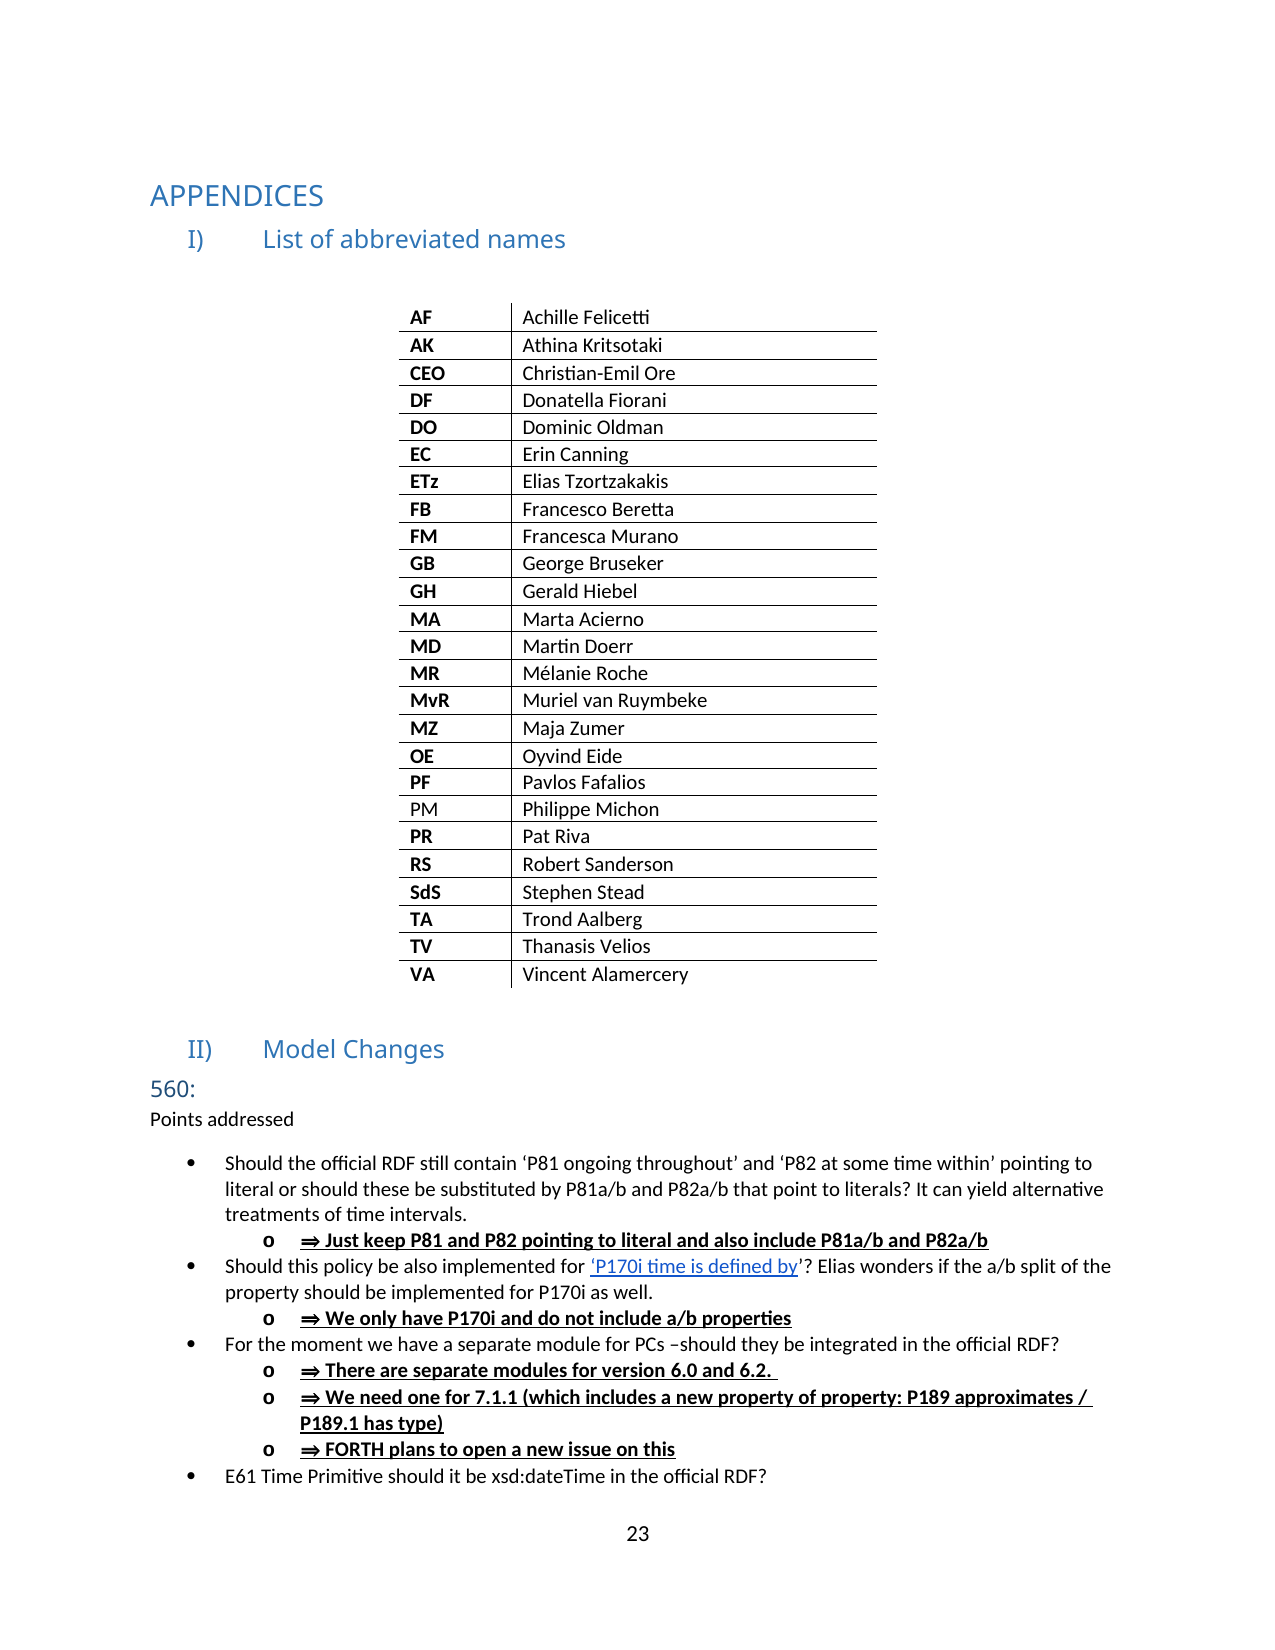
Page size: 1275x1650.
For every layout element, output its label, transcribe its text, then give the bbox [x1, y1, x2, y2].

table_cell FB [399, 495, 511, 522]
list For the moment we have a separate module for PCs –should they be integrated in the official RDF? [187, 1331, 1125, 1357]
list ⇒ FORTH plans to open a new issue on this [262, 1436, 1125, 1463]
table_cell Martin Doerr [512, 632, 877, 659]
table_header AF [399, 303, 511, 331]
subtitle List of abbreviated names [187, 222, 1125, 256]
list E61 Time Primitive should it be xsd:dateTime in the official RDF? [187, 1463, 1125, 1488]
table_cell MD [399, 632, 511, 659]
table_cell George Bruseker [512, 550, 877, 577]
table_cell Pavlos Fafalios [512, 769, 877, 795]
table_cell Philippe Michon [512, 796, 877, 821]
table_cell Dominic Oldman [512, 414, 877, 440]
table_cell DF [399, 386, 511, 413]
table_cell Maja Zumer [512, 715, 877, 742]
table_cell PR [399, 822, 511, 849]
table_cell DO [399, 414, 511, 440]
table_cell PM [399, 796, 511, 821]
table_cell Muriel van Ruymbeke [512, 687, 877, 714]
table_cell Donatella Fiorani [512, 386, 877, 413]
list Should this policy be also implemented for ‘P170i time is defined by’? Elias wonders if the a/b split of the property should be implemented for P170i as well. [187, 1254, 1125, 1304]
table_cell Gerald Hiebel [512, 578, 877, 605]
table_cell Marta Acierno [512, 606, 877, 631]
table_cell Stephen Stead [512, 878, 877, 905]
table_cell Francesco Beretta [512, 495, 877, 522]
table_cell MA [399, 606, 511, 631]
table_cell Mélanie Roche [512, 660, 877, 686]
table_cell Christian-Emil Ore [512, 360, 877, 385]
table_cell Athina Kritsotaki [512, 332, 877, 359]
text Points addressed [150, 1106, 1125, 1132]
list ⇒ Just keep P81 and P82 pointing to literal and also include P81a/b and P82a/b [262, 1227, 1125, 1254]
table_cell RS [399, 850, 511, 877]
table_cell VA [399, 961, 511, 988]
table_cell Pat Riva [512, 822, 877, 849]
table_cell PF [399, 769, 511, 795]
table_header Achille Felicetti [512, 303, 877, 331]
table_cell ETz [399, 467, 511, 494]
table_cell SdS [399, 878, 511, 905]
table_cell Elias Tzortzakakis [512, 467, 877, 494]
table_cell AK [399, 332, 511, 359]
table_cell Trond Aalberg [512, 906, 877, 932]
table_cell EC [399, 441, 511, 466]
subtitle 560: [150, 1073, 1125, 1104]
table_cell CEO [399, 360, 511, 385]
table_cell Francesca Murano [512, 523, 877, 549]
table_cell MZ [399, 715, 511, 742]
subtitle APPENDICES [150, 175, 1125, 215]
table_cell TA [399, 906, 511, 932]
table_cell MvR [399, 687, 511, 714]
table_cell Erin Canning [512, 441, 877, 466]
table_cell GB [399, 550, 511, 577]
table_cell TV [399, 933, 511, 960]
table_cell Oyvind Eide [512, 743, 877, 768]
list Should the official RDF still contain ‘P81 ongoing throughout’ and ‘P82 at some time within’ pointing to literal or should these be substituted by P81a/b and P82a/b that point to literals? It can yield alternative treatments of time intervals. [187, 1151, 1125, 1227]
table_cell GH [399, 578, 511, 605]
table_cell Vincent Alamercery [512, 961, 877, 988]
table_cell Robert Sanderson [512, 850, 877, 877]
list ⇒ There are separate modules for version 6.0 and 6.2. [262, 1357, 1125, 1384]
list ⇒ We only have P170i and do not include a/b properties [262, 1304, 1125, 1331]
table_cell MR [399, 660, 511, 686]
table_cell FM [399, 523, 511, 549]
table_cell Thanasis Velios [512, 933, 877, 960]
table_cell OE [399, 743, 511, 768]
list ⇒ We need one for 7.1.1 (which includes a new property of property: P189 approximates / P189.1 has type) [262, 1384, 1125, 1436]
subtitle Model Changes [187, 1032, 1125, 1066]
